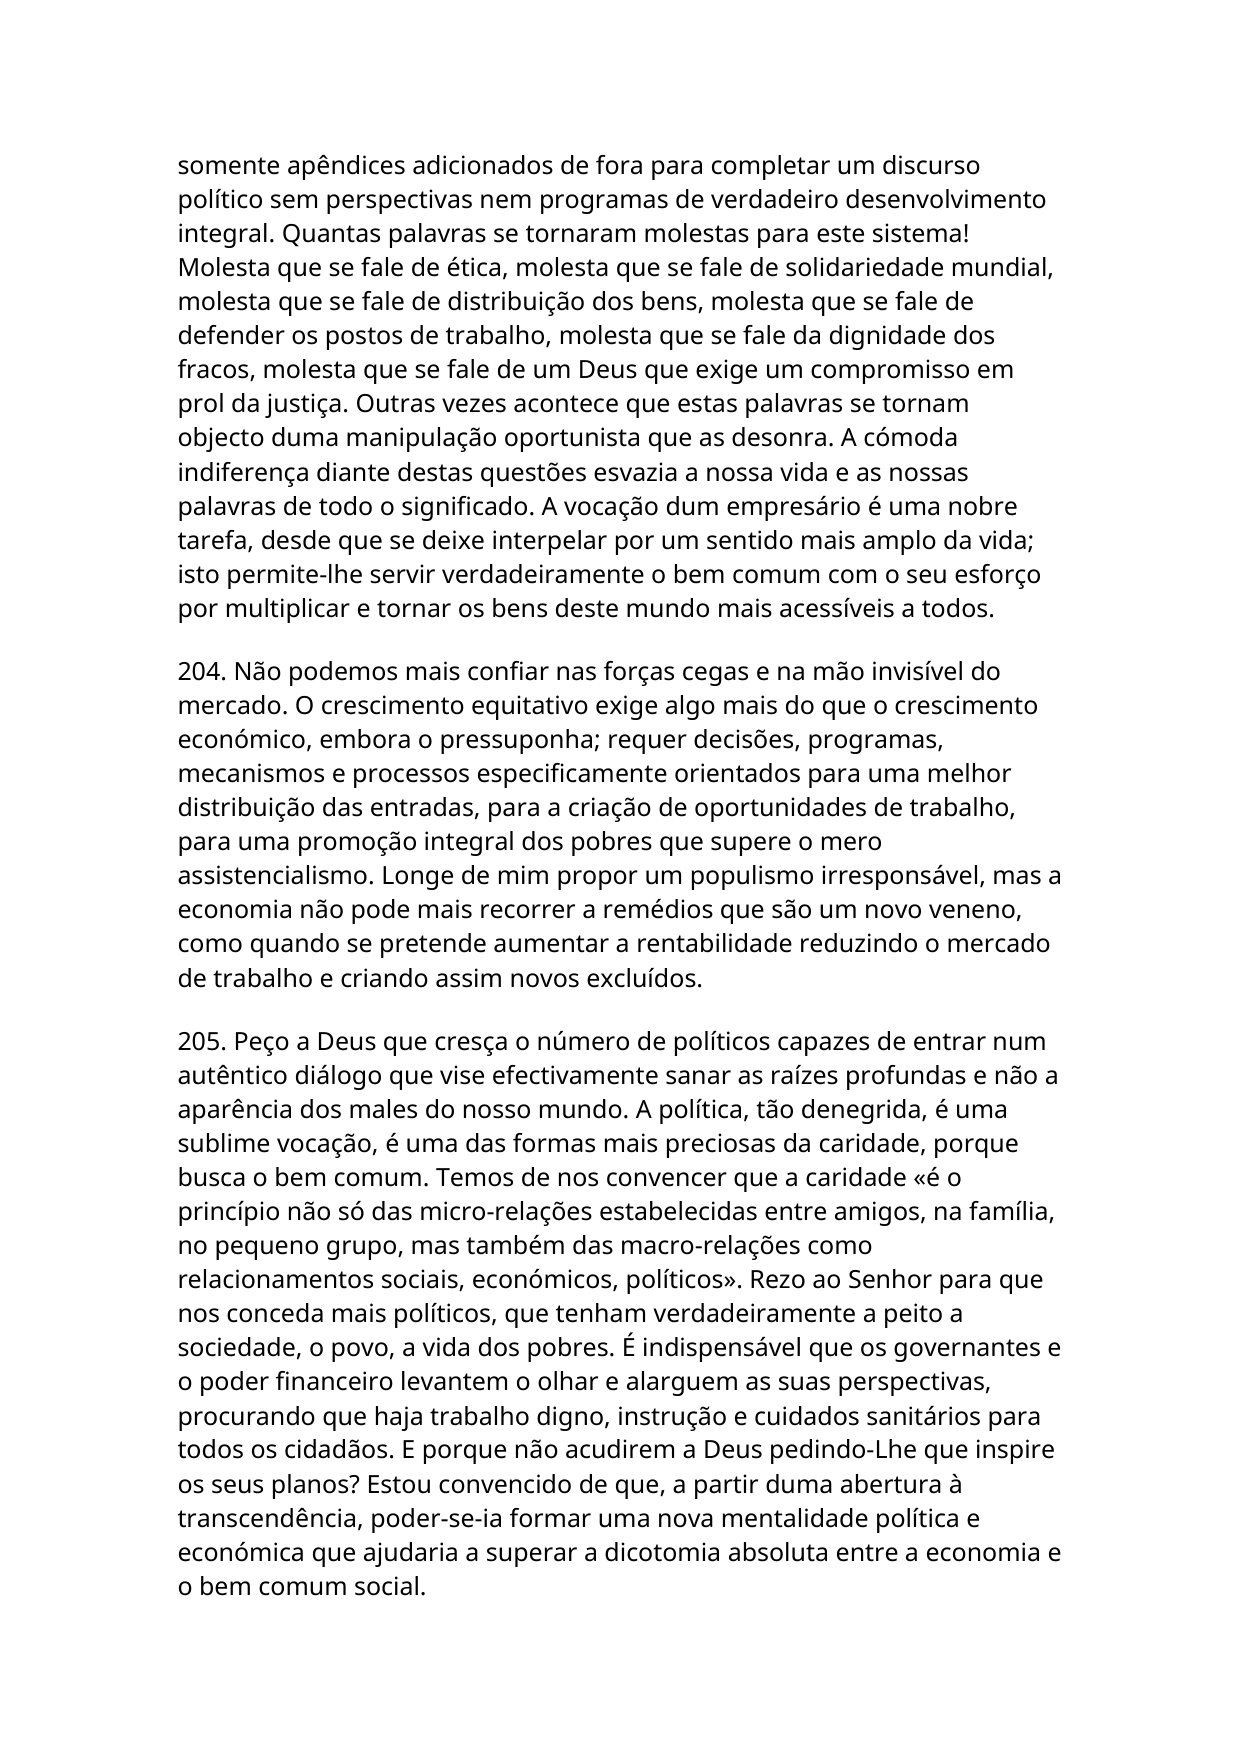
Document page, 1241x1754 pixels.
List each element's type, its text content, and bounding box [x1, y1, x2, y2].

text 205. Peço a Deus que cresça o número de políticos capazes de entrar num autêntico diálogo que vise efectivamente sanar as raízes profundas e não a aparência dos males do nosso mundo. A política, tão denegrida, é uma sublime vocação, é uma das formas mais preciosas da caridade, porque busca o bem comum. Temos de nos convencer que a caridade «é o princípio não só das micro-relações estabelecidas entre amigos, na família, no pequeno grupo, mas também das macro-relações como relacionamentos sociais, económicos, políticos». Rezo ao Senhor para que nos conceda mais políticos, que tenham verdadeiramente a peito a sociedade, o povo, a vida dos pobres. É indispensável que os governantes e o poder financeiro levantem o olhar e alarguem as suas perspectivas, procurando que haja trabalho digno, instrução e cuidados sanitários para todos os cidadãos. E porque não acudirem a Deus pedindo-Lhe que inspire os seus planos? Estou convencido de que, a partir duma abertura à transcendência, poder-se-ia formar uma nova mentalidade política e económica que ajudaria a superar a dicotomia absoluta entre a economia e o bem comum social. [177, 1023, 1063, 1602]
text 204. Não podemos mais confiar nas forças cegas e na mão invisível do mercado. O crescimento equitativo exige algo mais do que o crescimento económico, embora o pressuponha; requer decisões, programas, mecanismos e processos especificamente orientados para uma melhor distribuição das entradas, para a criação de oportunidades de trabalho, para uma promoção integral dos pobres que supere o mero assistencialismo. Longe de mim propor um populismo irresponsável, mas a economia não pode mais recorrer a remédios que são um novo veneno, como quando se pretende aumentar a rentabilidade reduzindo o mercado de trabalho e criando assim novos excluídos. [177, 654, 1063, 994]
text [177, 148, 1063, 624]
